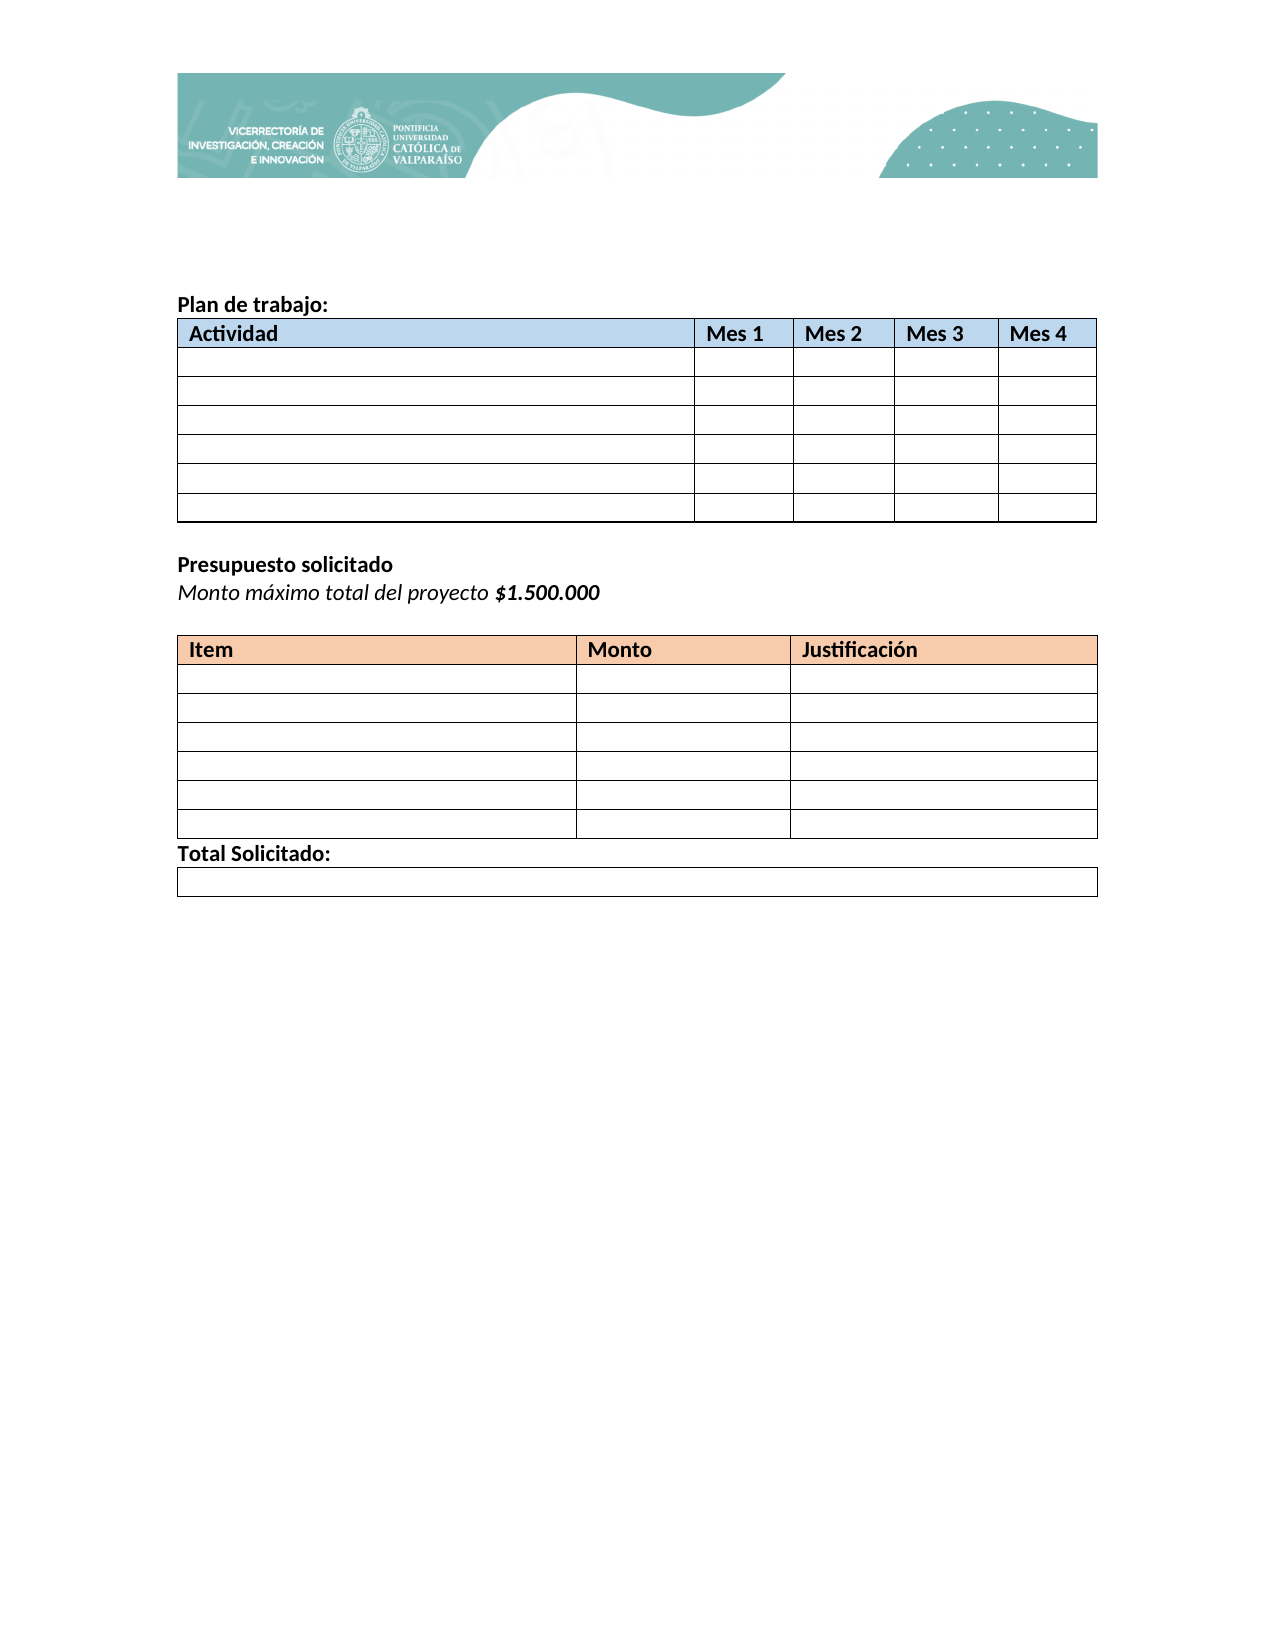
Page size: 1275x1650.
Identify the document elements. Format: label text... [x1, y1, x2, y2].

table_cell [794, 435, 894, 463]
table_cell [791, 810, 1097, 838]
table_header Justificación [791, 636, 1097, 664]
table_cell [178, 752, 576, 780]
table_cell [999, 348, 1096, 376]
text Total Solicitado: [177, 839, 1098, 867]
table_cell [791, 781, 1097, 809]
table_header Item [178, 636, 576, 664]
table_cell [178, 348, 694, 376]
table_header Mes 1 [695, 319, 793, 347]
table_cell [577, 694, 790, 722]
text Presupuesto solicitado [177, 551, 1098, 578]
text Monto máximo total del proyecto $1.500.000 [177, 578, 1098, 607]
table_header Actividad [178, 319, 694, 347]
table_cell [695, 435, 793, 463]
table_header Mes 4 [999, 319, 1096, 347]
table_cell [794, 464, 894, 492]
table_cell [791, 752, 1097, 780]
table_cell [794, 348, 894, 376]
picture [177, 73, 1098, 178]
table_cell [577, 810, 790, 838]
table_cell [577, 665, 790, 693]
table_cell [178, 406, 694, 434]
table_header Mes 2 [794, 319, 894, 347]
table_cell [178, 665, 576, 693]
text Plan de trabajo: [177, 290, 1098, 318]
table_cell [794, 494, 894, 521]
table_cell [895, 435, 998, 463]
table_header Monto [577, 636, 790, 664]
table_cell [178, 810, 576, 838]
table_cell [999, 464, 1096, 492]
table_cell [794, 406, 894, 434]
table_cell [895, 377, 998, 405]
table_cell [999, 377, 1096, 405]
table_header [178, 868, 1097, 896]
table_cell [695, 406, 793, 434]
table_cell [895, 406, 998, 434]
table_cell [695, 464, 793, 492]
table_cell [695, 377, 793, 405]
table_cell [695, 494, 793, 521]
table_cell [895, 494, 998, 521]
table_cell [577, 723, 790, 751]
table_cell [999, 494, 1096, 521]
table_cell [178, 781, 576, 809]
table_cell [794, 377, 894, 405]
table_cell [577, 752, 790, 780]
table_cell [999, 406, 1096, 434]
table_cell [178, 377, 694, 405]
table_cell [999, 435, 1096, 463]
table_cell [178, 435, 694, 463]
table_cell [895, 464, 998, 492]
table_header Mes 3 [895, 319, 998, 347]
table_cell [695, 348, 793, 376]
table_cell [577, 781, 790, 809]
table_cell [895, 348, 998, 376]
table_cell [178, 464, 694, 492]
table_cell [791, 665, 1097, 693]
table_cell [791, 723, 1097, 751]
table_cell [178, 694, 576, 722]
table_cell [178, 723, 576, 751]
table_cell [178, 494, 694, 521]
table_cell [791, 694, 1097, 722]
